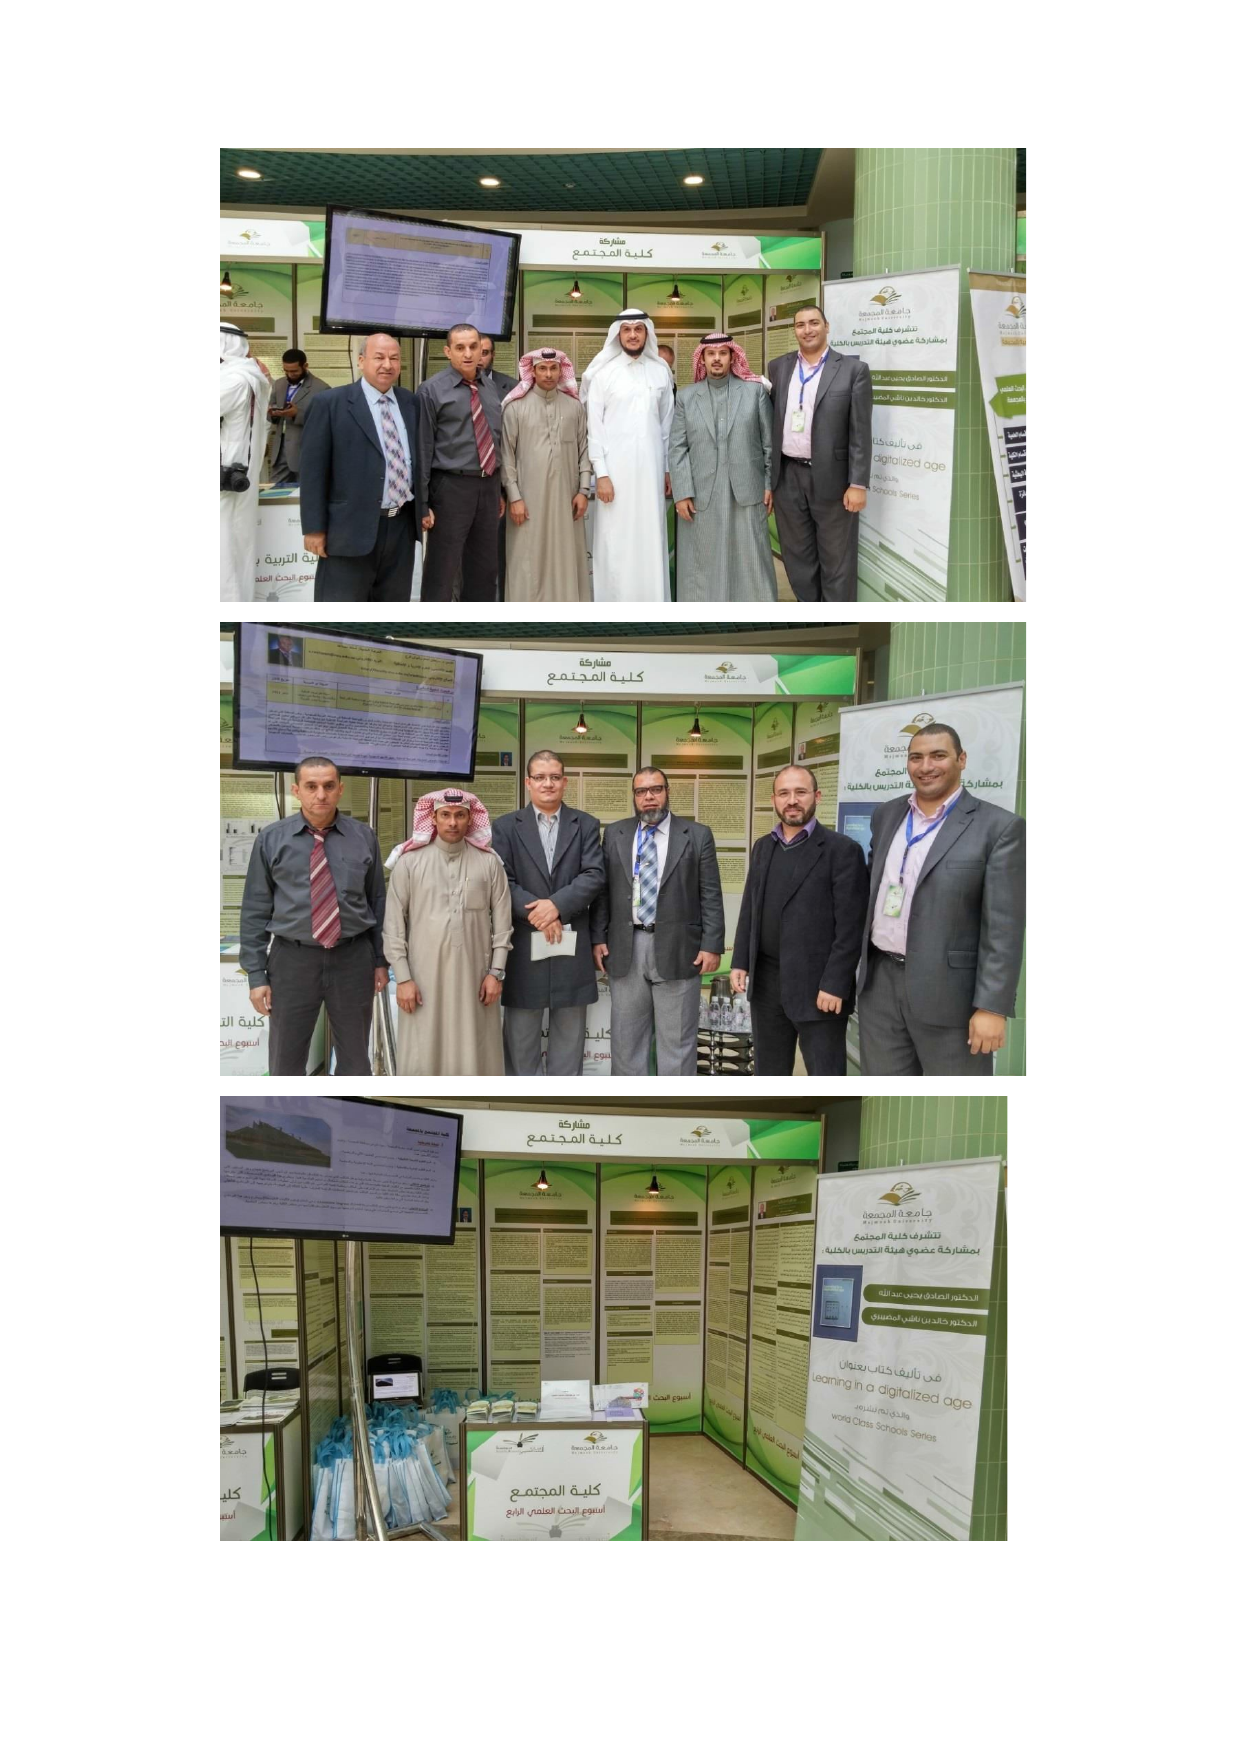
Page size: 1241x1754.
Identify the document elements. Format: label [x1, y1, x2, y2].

picture [220, 622, 1027, 1076]
picture [220, 148, 1027, 602]
picture [220, 1096, 1008, 1541]
